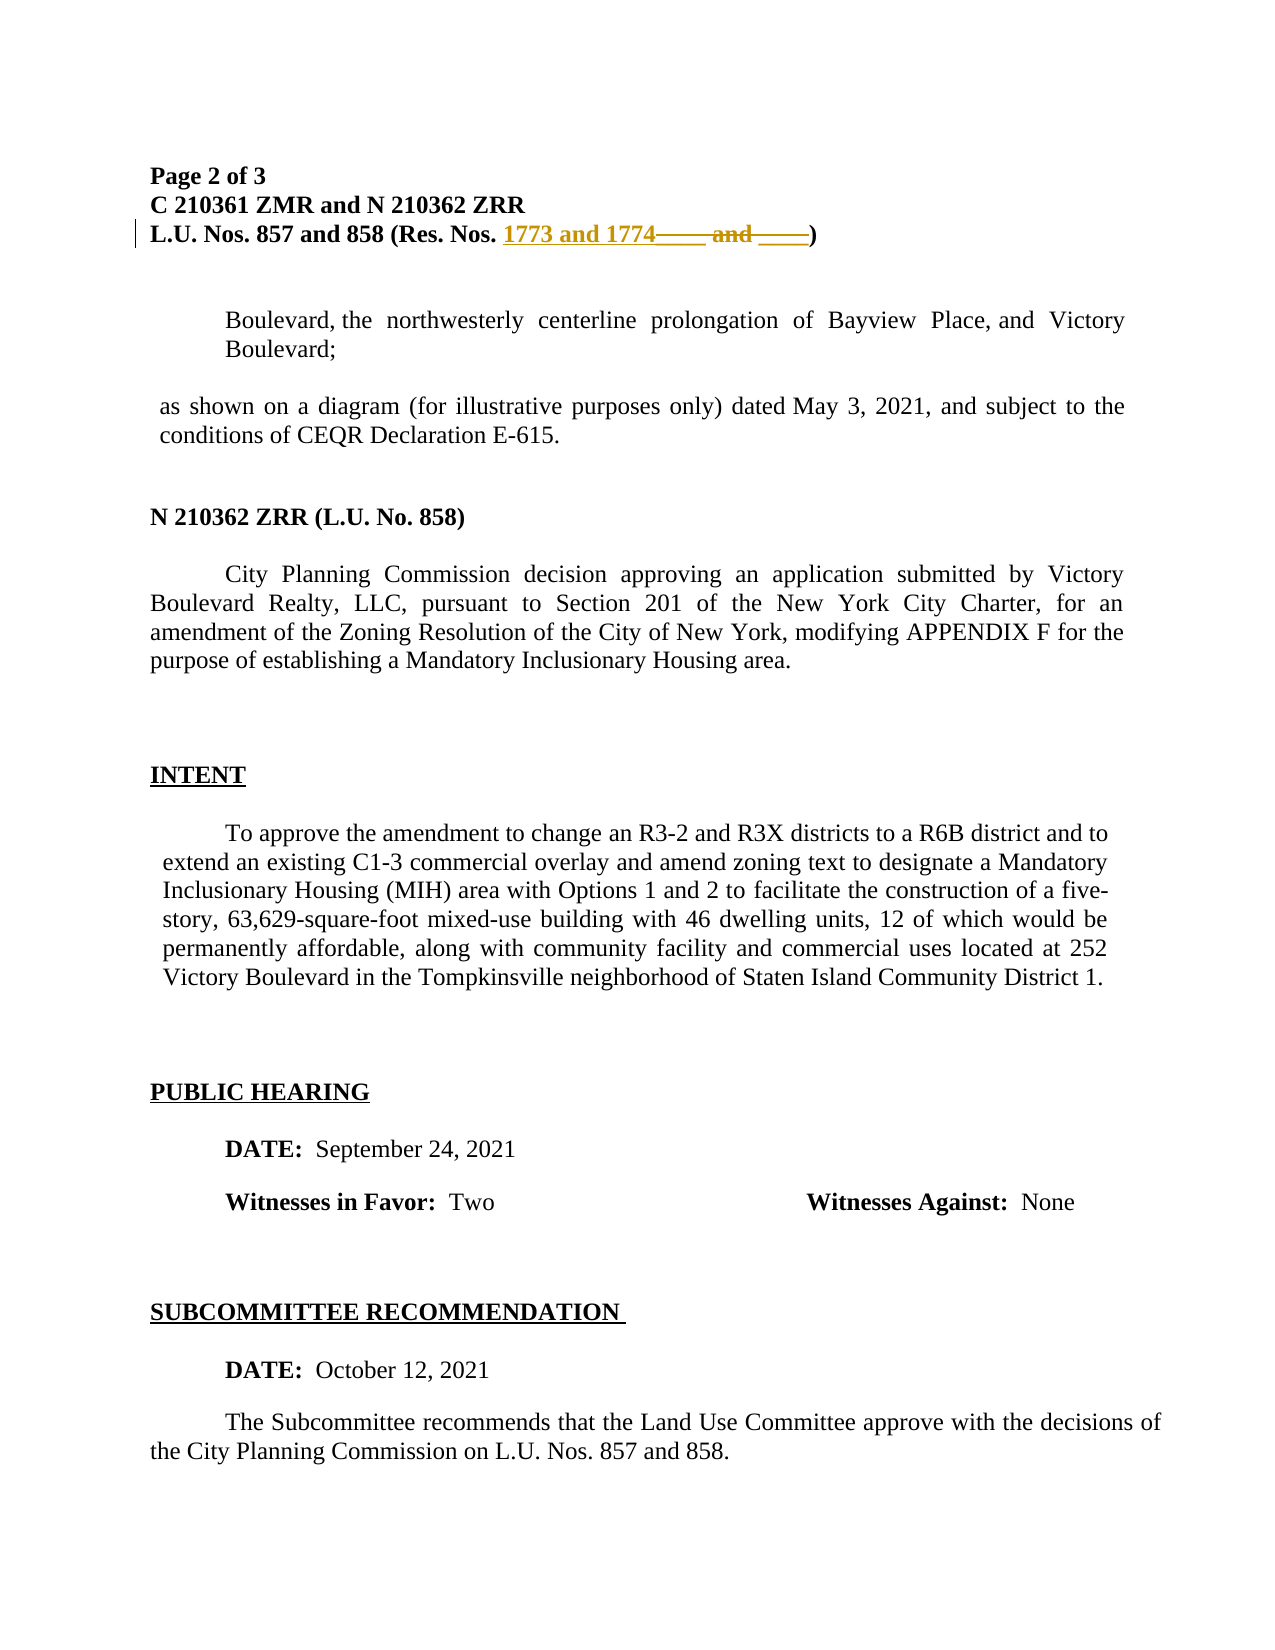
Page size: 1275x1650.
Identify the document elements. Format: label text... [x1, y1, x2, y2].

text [159, 305, 1125, 362]
text as shown on a diagram (for illustrative purposes only) dated May 3, 2021, and subject to the conditions of CEQR Declaration E-615. [159, 391, 1125, 449]
text The Subcommittee recommends that the Land Use Committee approve with the decisions of the City Planning Commission on L.U. Nos. 857 and 858. [150, 1407, 1162, 1465]
text To approve the amendment to change an R3-2 and R3X districts to a R6B district and to extend an existing C1-3 commercial overlay and amend zoning text to designate a Mandatory Inclusionary Housing (MIH) area with Options 1 and 2 to facilitate the construction of a five-story, 63,629-square-foot mixed-use building with 46 dwelling units, 12 of which would be permanently affordable, along with community facility and commercial uses located at 252 Victory Boulevard in the Tompkinsville neighborhood of Staten Island Community District 1. [162, 818, 1109, 990]
subtitle INTENT [150, 760, 1125, 789]
text City Planning Commission decision approving an application submitted by Victory Boulevard Realty, LLC, pursuant to Section 201 of the New York City Charter, for an amendment of the Zoning Resolution of the City of New York, modifying APPENDIX F for the purpose of establishing a Mandatory Inclusionary Housing area. [150, 559, 1125, 674]
subtitle SUBCOMMITTEE RECOMMENDATION [150, 1297, 1125, 1326]
subtitle PUBLIC HEARING [150, 1077, 1125, 1105]
text Witnesses in Favor: Two Witnesses Against: None [150, 1187, 1125, 1216]
text DATE: October 12, 2021 [150, 1355, 1125, 1383]
text N 210362 ZRR (L.U. No. 858) [150, 502, 1125, 530]
text DATE: September 24, 2021 [150, 1134, 1125, 1163]
